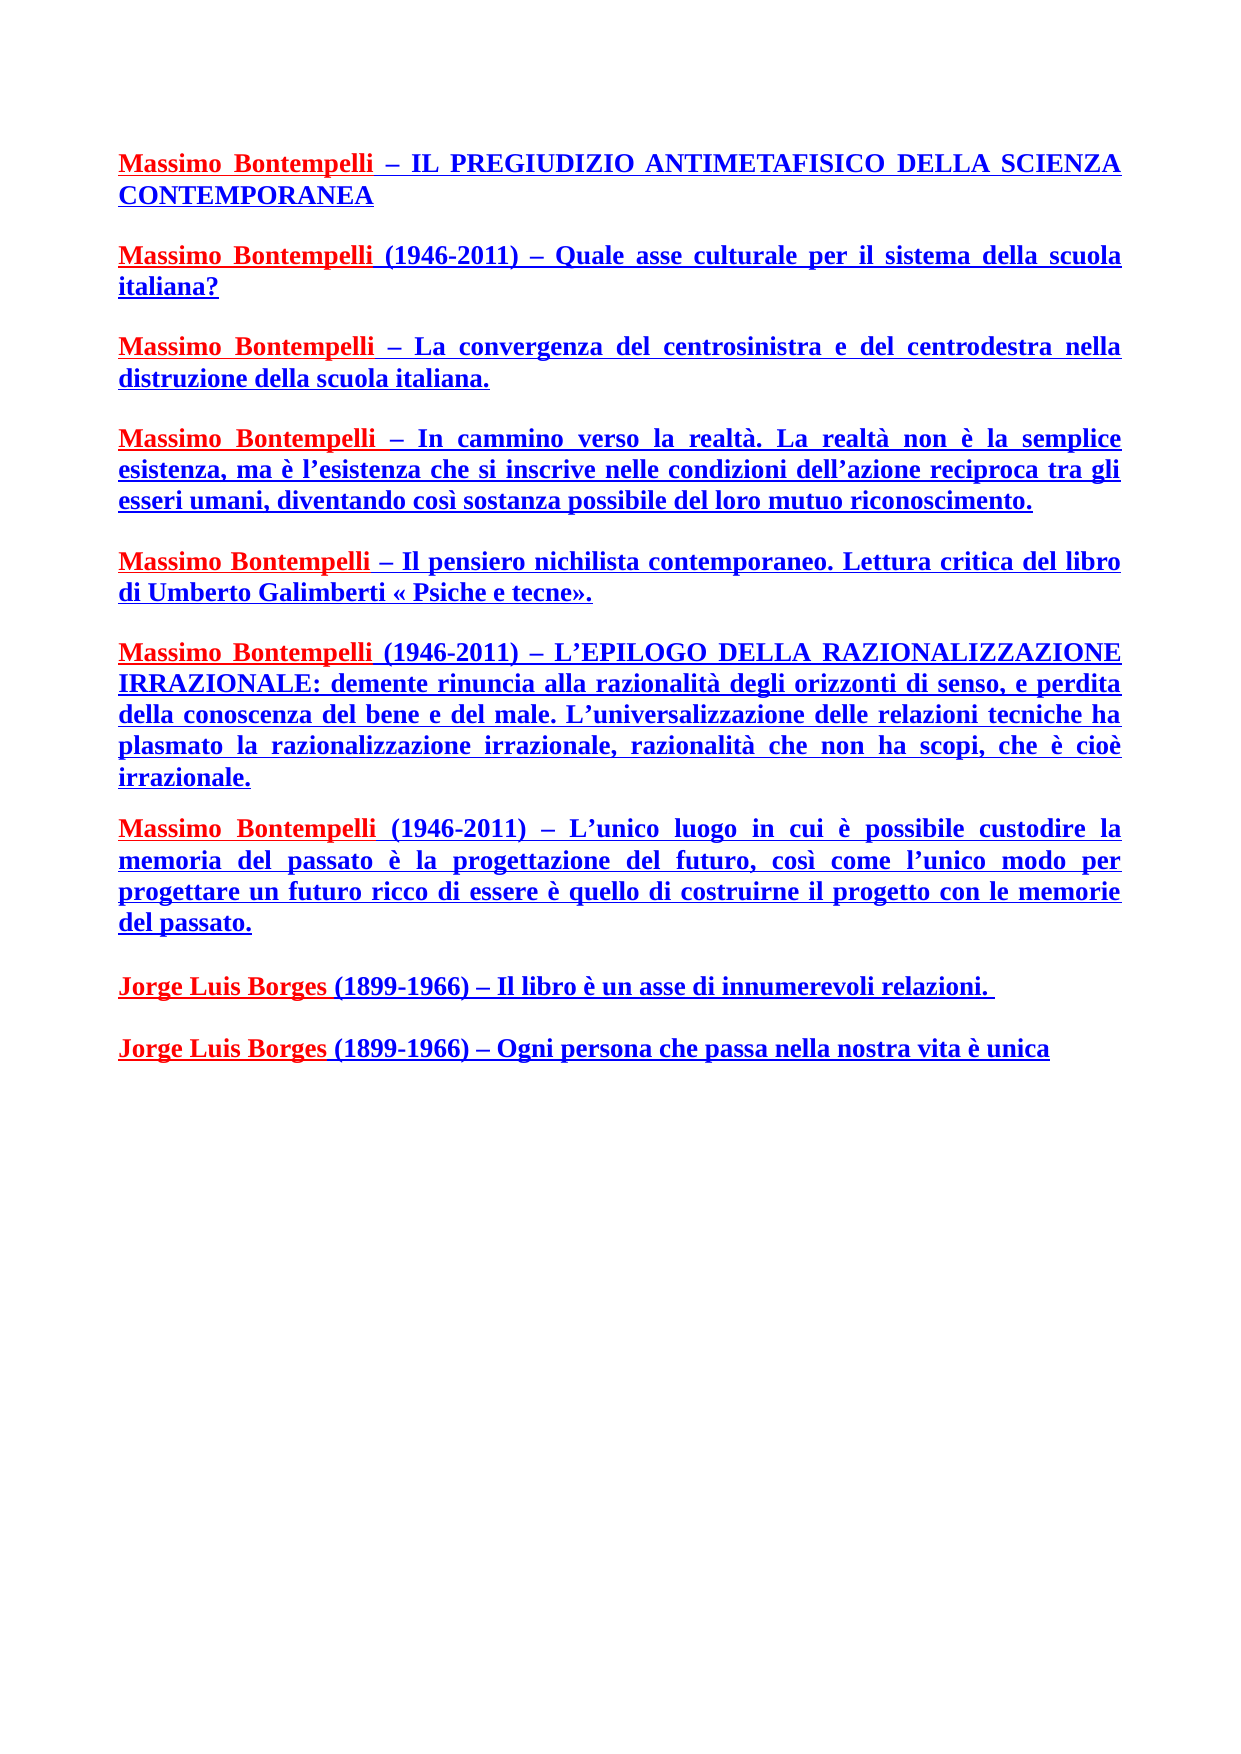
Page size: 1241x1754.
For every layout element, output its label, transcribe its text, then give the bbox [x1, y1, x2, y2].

subtitle Massimo Bontempelli (1946-2011) – L’EPILOGO DELLA RAZIONALIZZAZIONE IRRAZIONALE: demente rinuncia alla razionalità degli orizzonti di senso, e perdita della conoscenza del bene e del male. L’universalizzazione delle relazioni tecniche ha plasmato la razionalizzazione irrazionale, razionalità che non ha scopi, che è cioè irrazionale. [118, 758, 1122, 792]
subtitle Massimo Bontempelli (1946-2011) – L’EPILOGO DELLA RAZIONALIZZAZIONE IRRAZIONALE: demente rinuncia alla razionalità degli orizzonti di senso, e perdita della conoscenza del bene e del male. L’universalizzazione delle relazioni tecniche ha plasmato la razionalizzazione irrazionale, razionalità che non ha scopi, che è cioè irrazionale. [118, 636, 1122, 663]
subtitle Massimo Bontempelli – La convergenza del centrosinistra e del centrodestra nella distruzione della scuola italiana. [118, 331, 1122, 358]
subtitle Massimo Bontempelli (1946-2011) – L’EPILOGO DELLA RAZIONALIZZAZIONE IRRAZIONALE: demente rinuncia alla razionalità degli orizzonti di senso, e perdita della conoscenza del bene e del male. L’universalizzazione delle relazioni tecniche ha plasmato la razionalizzazione irrazionale, razionalità che non ha scopi, che è cioè irrazionale. [118, 665, 1122, 694]
subtitle Massimo Bontempelli – Il pensiero nichilista contemporaneo. Lettura critica del libro di Umberto Galimberti « Psiche e tecne». [118, 544, 1122, 607]
subtitle Massimo Bontempelli (1946-2011) – L’unico luogo in cui è possibile custodire la memoria del passato è la progettazione del futuro, così come l’unico modo per progettare un futuro ricco di essere è quello di costruirne il progetto con le memorie del passato. [118, 872, 1122, 902]
subtitle Massimo Bontempelli (1946-2011) – L’unico luogo in cui è possibile custodire la memoria del passato è la progettazione del futuro, così come l’unico modo per progettare un futuro ricco di essere è quello di costruirne il progetto con le memorie del passato. [118, 813, 1122, 840]
subtitle Massimo Bontempelli – IL PREGIUDIZIO ANTIMETAFISICO DELLA SCIENZA CONTEMPORANEA [118, 148, 1122, 175]
subtitle Massimo Bontempelli – La convergenza del centrosinistra e del centrodestra nella distruzione della scuola italiana. [118, 359, 1122, 393]
subtitle Massimo Bontempelli (1946-2011) – Quale asse culturale per il sistema della scuola italiana? [118, 268, 1122, 301]
subtitle Massimo Bontempelli (1946-2011) – Quale asse culturale per il sistema della scuola italiana? [118, 239, 1122, 266]
subtitle Massimo Bontempelli (1946-2011) – L’EPILOGO DELLA RAZIONALIZZAZIONE IRRAZIONALE: demente rinuncia alla razionalità degli orizzonti di senso, e perdita della conoscenza del bene e del male. L’universalizzazione delle relazioni tecniche ha plasmato la razionalizzazione irrazionale, razionalità che non ha scopi, che è cioè irrazionale. [118, 696, 1122, 726]
subtitle Jorge Luis Borges (1899-1966) – Ogni persona che passa nella nostra vita è unica [118, 1032, 1122, 1063]
subtitle Massimo Bontempelli – IL PREGIUDIZIO ANTIMETAFISICO DELLA SCIENZA CONTEMPORANEA [118, 176, 1122, 210]
subtitle Massimo Bontempelli – In cammino verso la realtà. La realtà non è la semplice esistenza, ma è l’esistenza che si inscrive nelle condizioni dell’azione reciproca tra gli esseri umani, diventando così sostanza possibile del loro mutuo riconoscimento. [118, 451, 1122, 515]
subtitle Massimo Bontempelli (1946-2011) – L’EPILOGO DELLA RAZIONALIZZAZIONE IRRAZIONALE: demente rinuncia alla razionalità degli orizzonti di senso, e perdita della conoscenza del bene e del male. L’universalizzazione delle relazioni tecniche ha plasmato la razionalizzazione irrazionale, razionalità che non ha scopi, che è cioè irrazionale. [118, 727, 1122, 757]
subtitle Massimo Bontempelli – In cammino verso la realtà. La realtà non è la semplice esistenza, ma è l’esistenza che si inscrive nelle condizioni dell’azione reciproca tra gli esseri umani, diventando così sostanza possibile del loro mutuo riconoscimento. [118, 422, 1122, 449]
subtitle Jorge Luis Borges (1899-1966) – Il libro è un asse di innumerevoli relazioni. [118, 966, 1122, 1003]
subtitle Massimo Bontempelli (1946-2011) – L’unico luogo in cui è possibile custodire la memoria del passato è la progettazione del futuro, così come l’unico modo per progettare un futuro ricco di essere è quello di costruirne il progetto con le memorie del passato. [118, 841, 1122, 871]
subtitle Massimo Bontempelli (1946-2011) – L’unico luogo in cui è possibile custodire la memoria del passato è la progettazione del futuro, così come l’unico modo per progettare un futuro ricco di essere è quello di costruirne il progetto con le memorie del passato. [118, 903, 1122, 937]
